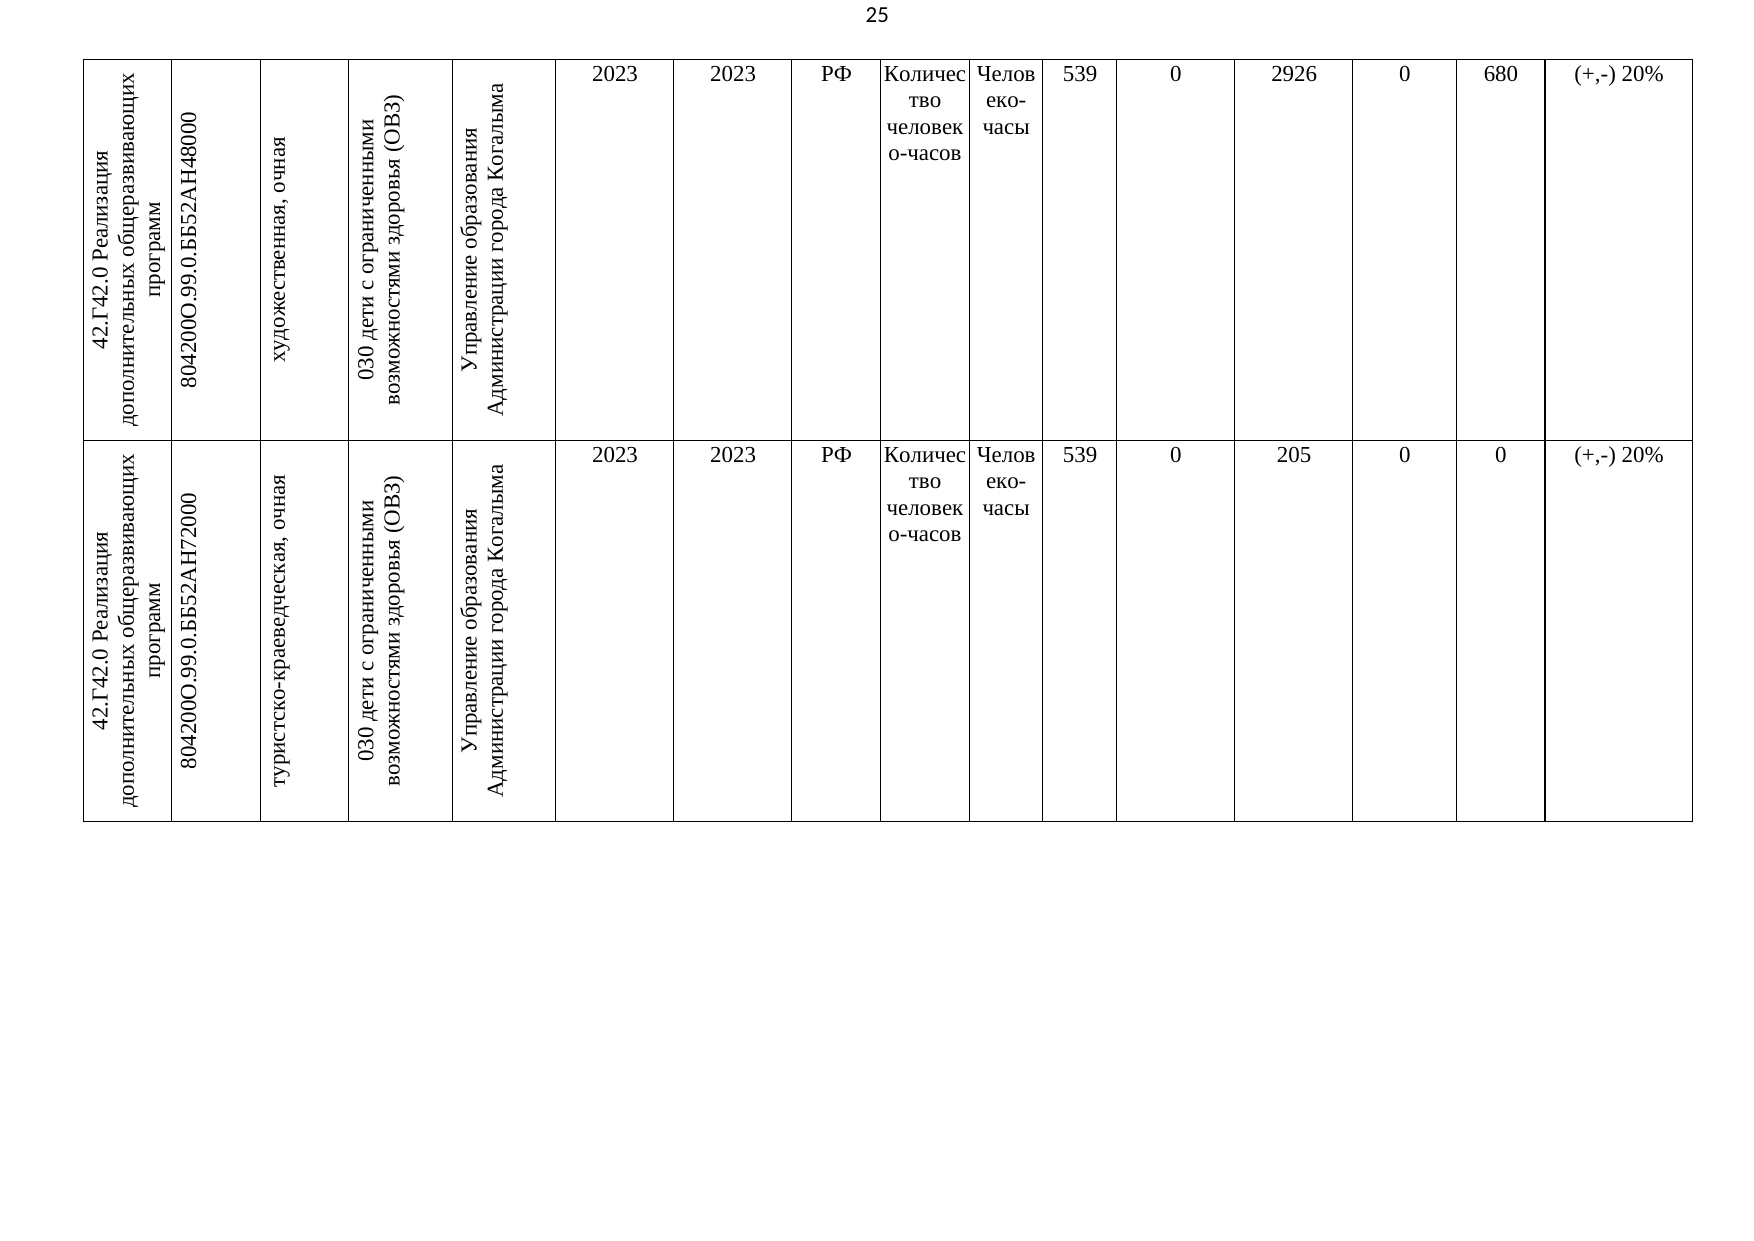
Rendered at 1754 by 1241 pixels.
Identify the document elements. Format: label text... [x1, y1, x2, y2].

table_cell 0 [1353, 60, 1456, 440]
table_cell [349, 60, 452, 440]
table_cell РФ [792, 60, 880, 440]
table_cell Человеко-часы [970, 441, 1042, 821]
table_cell 42.Г42.0 Реализация дополнительных общеразвивающих программ [84, 441, 171, 821]
table_cell 2023 [674, 441, 791, 821]
table_cell Количество человеко-часов [881, 441, 969, 821]
table_cell РФ [792, 441, 880, 821]
table_cell туристско-краеведческая, очная [261, 441, 348, 821]
table_cell 680 [1457, 60, 1544, 440]
table_cell 0 [1353, 441, 1456, 821]
table_cell 205 [1235, 441, 1352, 821]
table_cell 804200О.99.0.ББ52АН72000 [172, 441, 260, 821]
table_cell 539 [1043, 441, 1116, 821]
table_cell 2023 [556, 60, 673, 440]
table_cell 0 [1457, 441, 1544, 821]
table_cell Человеко-часы [970, 60, 1042, 440]
table_cell (+,-) 20% [1546, 60, 1692, 440]
table_cell Управление образования Администрации города Когалыма [453, 441, 555, 821]
table_cell 030 дети с ограниченными возможностями здоровья (ОВЗ) [349, 441, 452, 821]
table_cell 539 [1043, 60, 1116, 440]
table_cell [453, 60, 555, 440]
table_cell 0 [1117, 441, 1234, 821]
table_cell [881, 60, 969, 440]
table_cell (+,-) 20% [1546, 441, 1692, 821]
table_cell 2023 [674, 60, 791, 440]
table_cell 0 [1117, 60, 1234, 440]
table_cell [84, 60, 171, 440]
table_cell художественная, очная [261, 60, 348, 440]
table_cell 2023 [556, 441, 673, 821]
table_cell 2926 [1235, 60, 1352, 440]
table_cell 804200О.99.0.ББ52АН48000 [172, 60, 260, 440]
